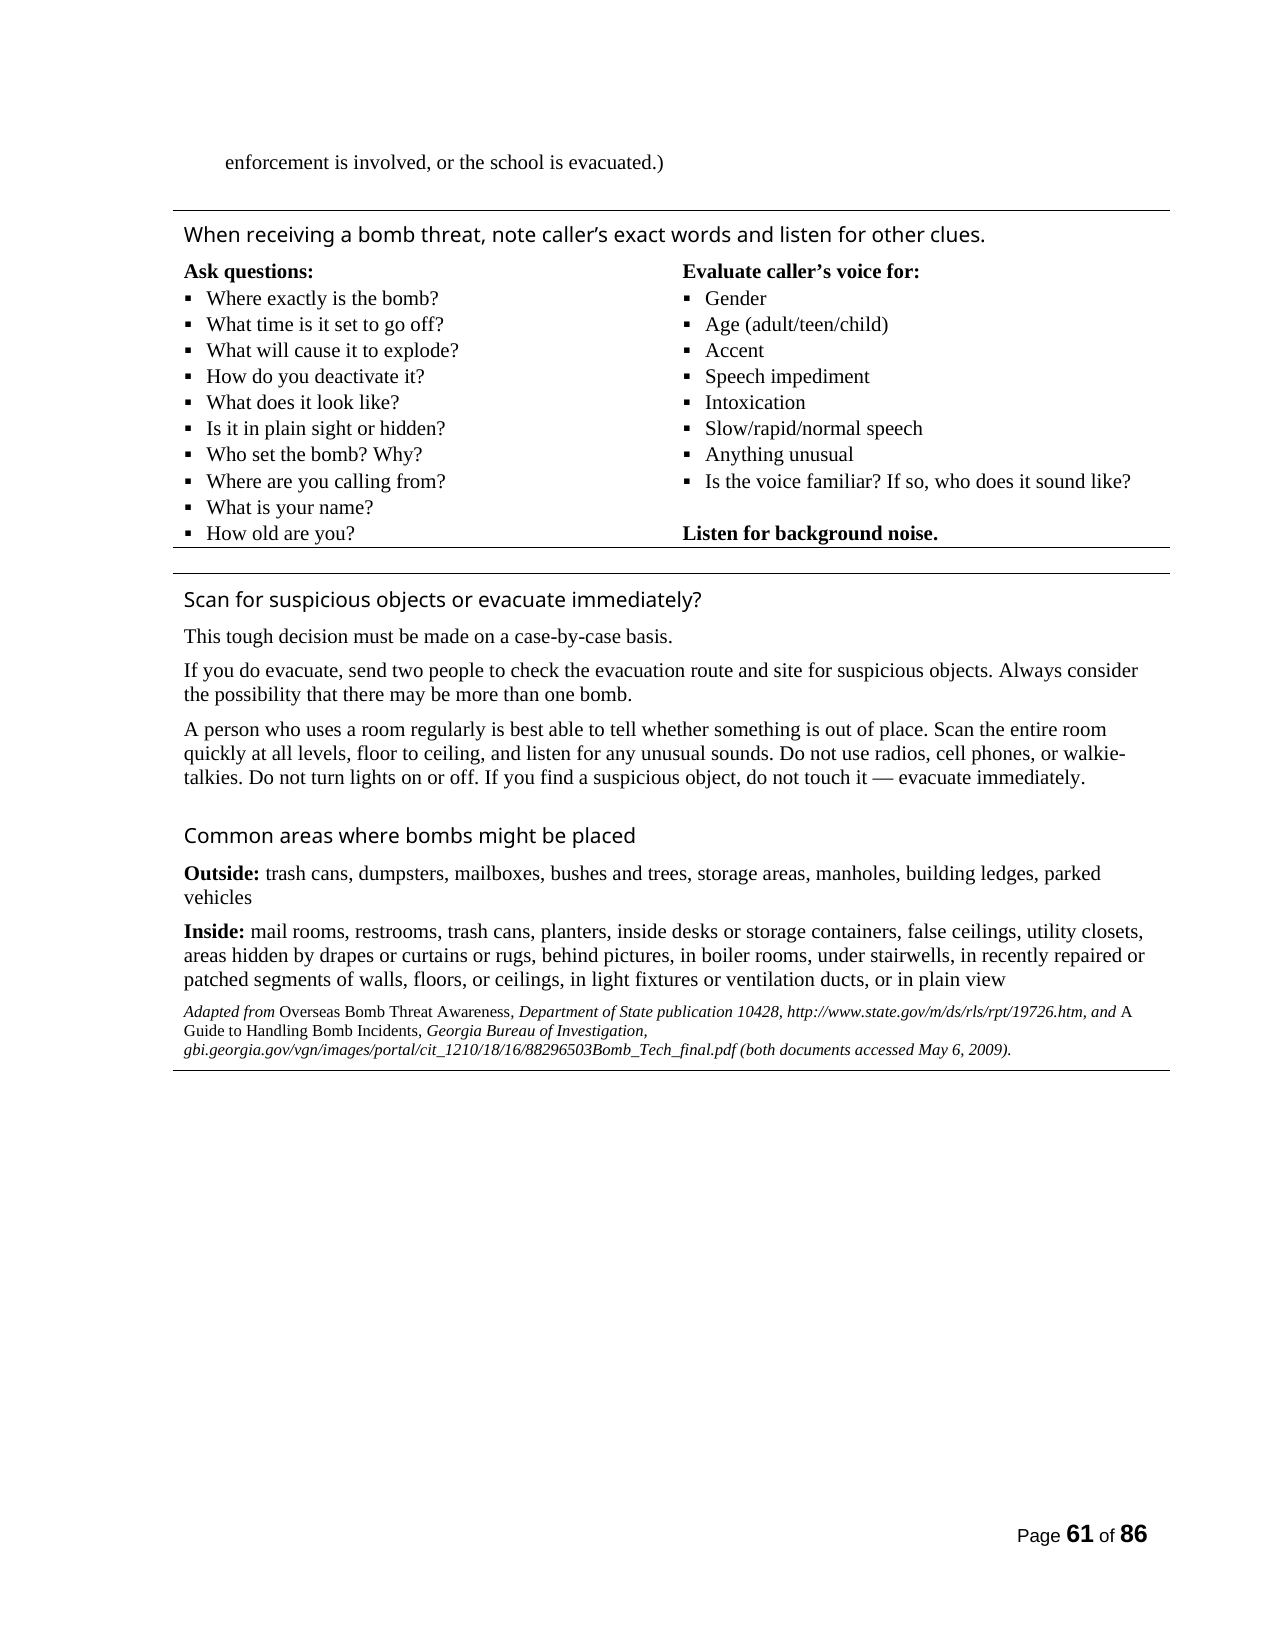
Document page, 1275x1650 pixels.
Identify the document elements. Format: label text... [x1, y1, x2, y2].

table_header Scan for suspicious objects or evacuate immediately? This tough decision must be made on a case-by-case basis. If you do evacuate, send two people to check the evacuation route and site for suspicious objects. Always consider the possibility that there may be more than one bomb. A person who uses a room regularly is best able to tell whether something is out of place. Scan the entire room quickly at all levels, floor to ceiling, and listen for any unusual sounds. Do not use radios, cell phones, or walkie-talkies. Do not turn lights on or off. If you find a suspicious object, do not touch it — evacuate immediately. Common areas where bombs might be placed Outside: trash cans, dumpsters, mailboxes, bushes and trees, storage areas, manholes, building ledges, parked vehicles Inside: mail rooms, restrooms, trash cans, planters, inside desks or storage containers, false ceilings, utility closets, areas hidden by drapes or curtains or rugs, behind pictures, in boiler rooms, under stairwells, in recently repaired or patched segments of walls, floors, or ceilings, in light fixtures or ventilation ducts, or in plain view Adapted from Overseas Bomb Threat Awareness, Department of State publication 10428, http://www.state.gov/m/ds/rls/rpt/19726.htm, and A Guide to Handling Bomb Incidents, Georgia Bureau of Investigation, gbi.georgia.gov/vgn/images/portal/cit_1210/18/16/88296503Bomb_Tech_final.pdf (both documents accessed May 6, 2009). [173, 574, 1170, 1069]
table_cell Ask questions: Where exactly is the bomb? What time is it set to go off? What will cause it to explode? How do you deactivate it? What does it look like? Is it in plain sight or hidden? Who set the bomb? Why? Where are you calling from? What is your name? How old are you? [173, 259, 671, 547]
table_header When receiving a bomb threat, note caller’s exact words and listen for other clues. [173, 211, 1170, 259]
table_cell Evaluate caller’s voice for: Gender Age (adult/teen/child) Accent Speech impediment Intoxication Slow/rapid/normal speech Anything unusual Is the voice familiar? If so, who does it sound like? Listen for background noise. [671, 259, 1170, 547]
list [195, 150, 1147, 174]
